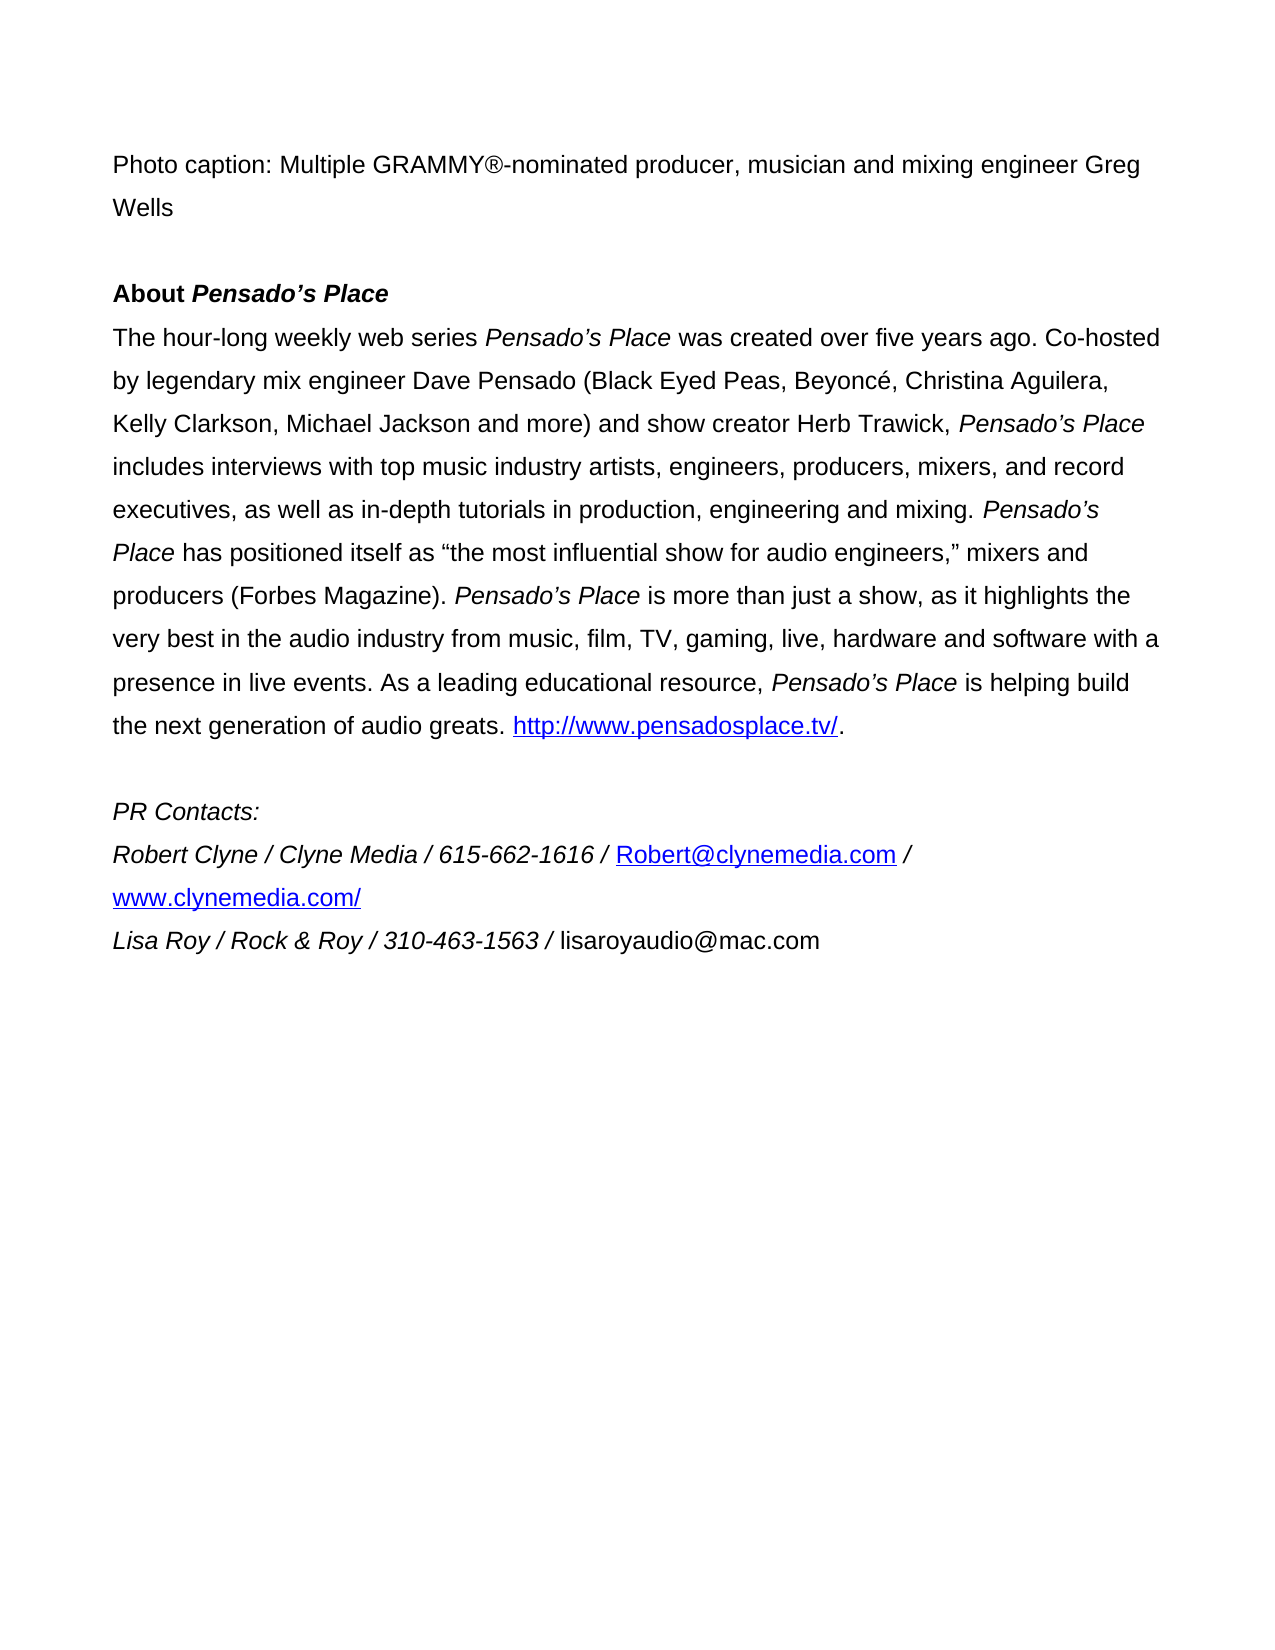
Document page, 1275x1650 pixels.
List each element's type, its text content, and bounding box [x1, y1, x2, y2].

text Lisa Roy / Rock & Roy / 310-463-1563 / lisaroyaudio@mac.com [112, 926, 1162, 955]
text About Pensado’s Place [112, 279, 1162, 308]
text Robert Clyne / Clyne Media / 615-662-1616 / Robert@clynemedia.com / www.clynemedia.com/ [112, 840, 1162, 912]
text PR Contacts: [112, 797, 1162, 826]
text Photo caption: Multiple GRAMMY®-nominated producer, musician and mixing engineer Greg Wells [112, 150, 1162, 222]
text The hour-long weekly web series Pensado’s Place was created over five years ago. Co-hosted by legendary mix engineer Dave Pensado (Black Eyed Peas, Beyoncé, Christina Aguilera, Kelly Clarkson, Michael Jackson and more) and show creator Herb Trawick, Pensado’s Place includes interviews with top music industry artists, engineers, producers, mixers, and record executives, as well as in-depth tutorials in production, engineering and mixing. Pensado’s Place has positioned itself as “the most influential show for audio engineers,” mixers and producers (Forbes Magazine). Pensado’s Place is more than just a show, as it highlights the very best in the audio industry from music, film, TV, gaming, live, hardware and software with a presence in live events. As a leading educational resource, Pensado’s Place is helping build the next generation of audio greats. http://www.pensadosplace.tv/. [112, 322, 1162, 739]
